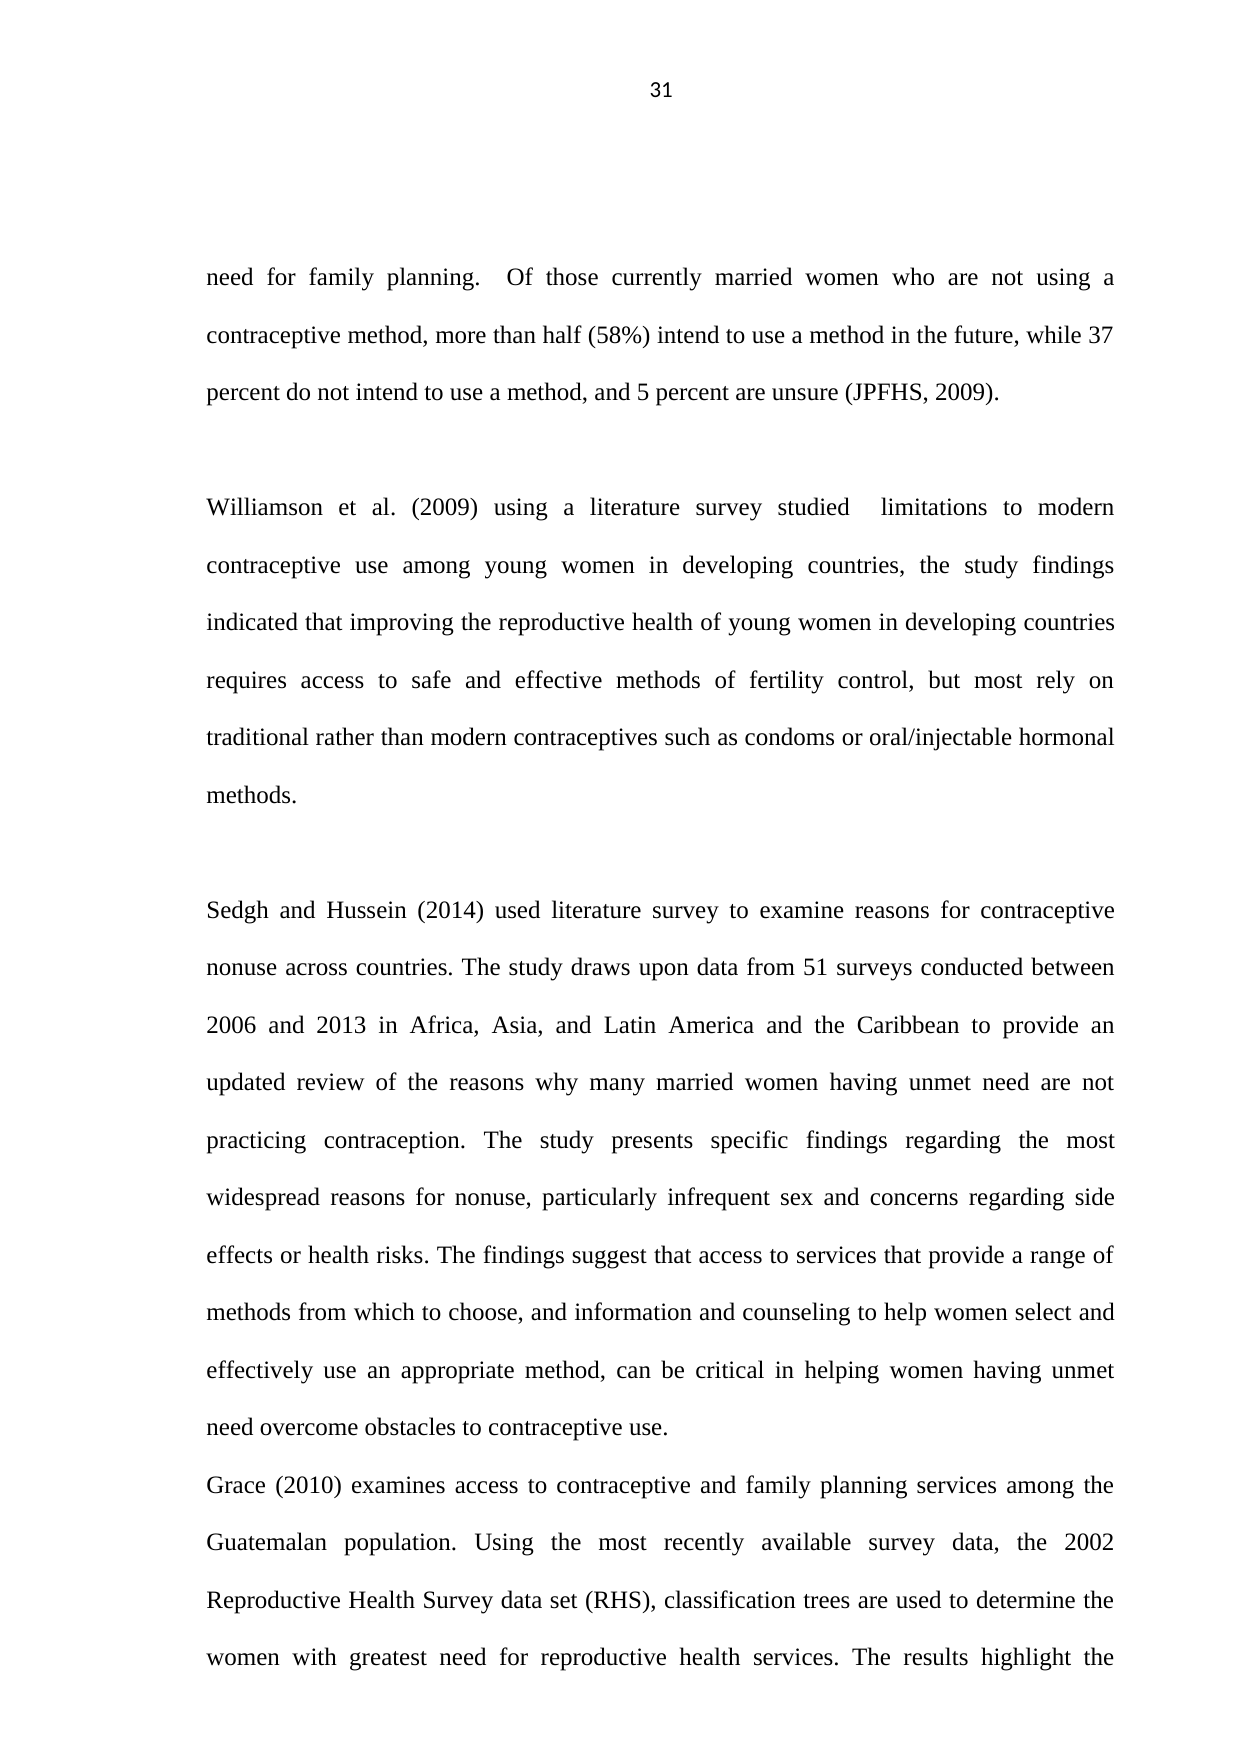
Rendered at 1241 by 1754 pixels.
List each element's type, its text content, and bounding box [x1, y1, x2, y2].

text Williamson et al. (2009) using a literature survey studied limitations to modern contraceptive use among young women in developing countries, the study findings indicated that improving the reproductive health of young women in developing countries requires access to safe and effective methods of fertility control, but most rely on traditional rather than modern contraceptives such as condoms or oral/injectable hormonal methods. [206, 492, 1116, 809]
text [206, 262, 1116, 406]
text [206, 1470, 1116, 1671]
text Sedgh and Hussein (2014) used literature survey to examine reasons for contraceptive nonuse across countries. The study draws upon data from 51 surveys conducted between 2006 and 2013 in Africa, Asia, and Latin America and the Caribbean to provide an updated review of the reasons why many married women having unmet need are not practicing contraception. The study presents specific findings regarding the most widespread reasons for nonuse, particularly infrequent sex and concerns regarding side effects or health risks. The findings suggest that access to services that provide a range of methods from which to choose, and information and counseling to help women select and effectively use an appropriate method, can be critical in helping women having unmet need overcome obstacles to contraceptive use. [206, 895, 1116, 1441]
